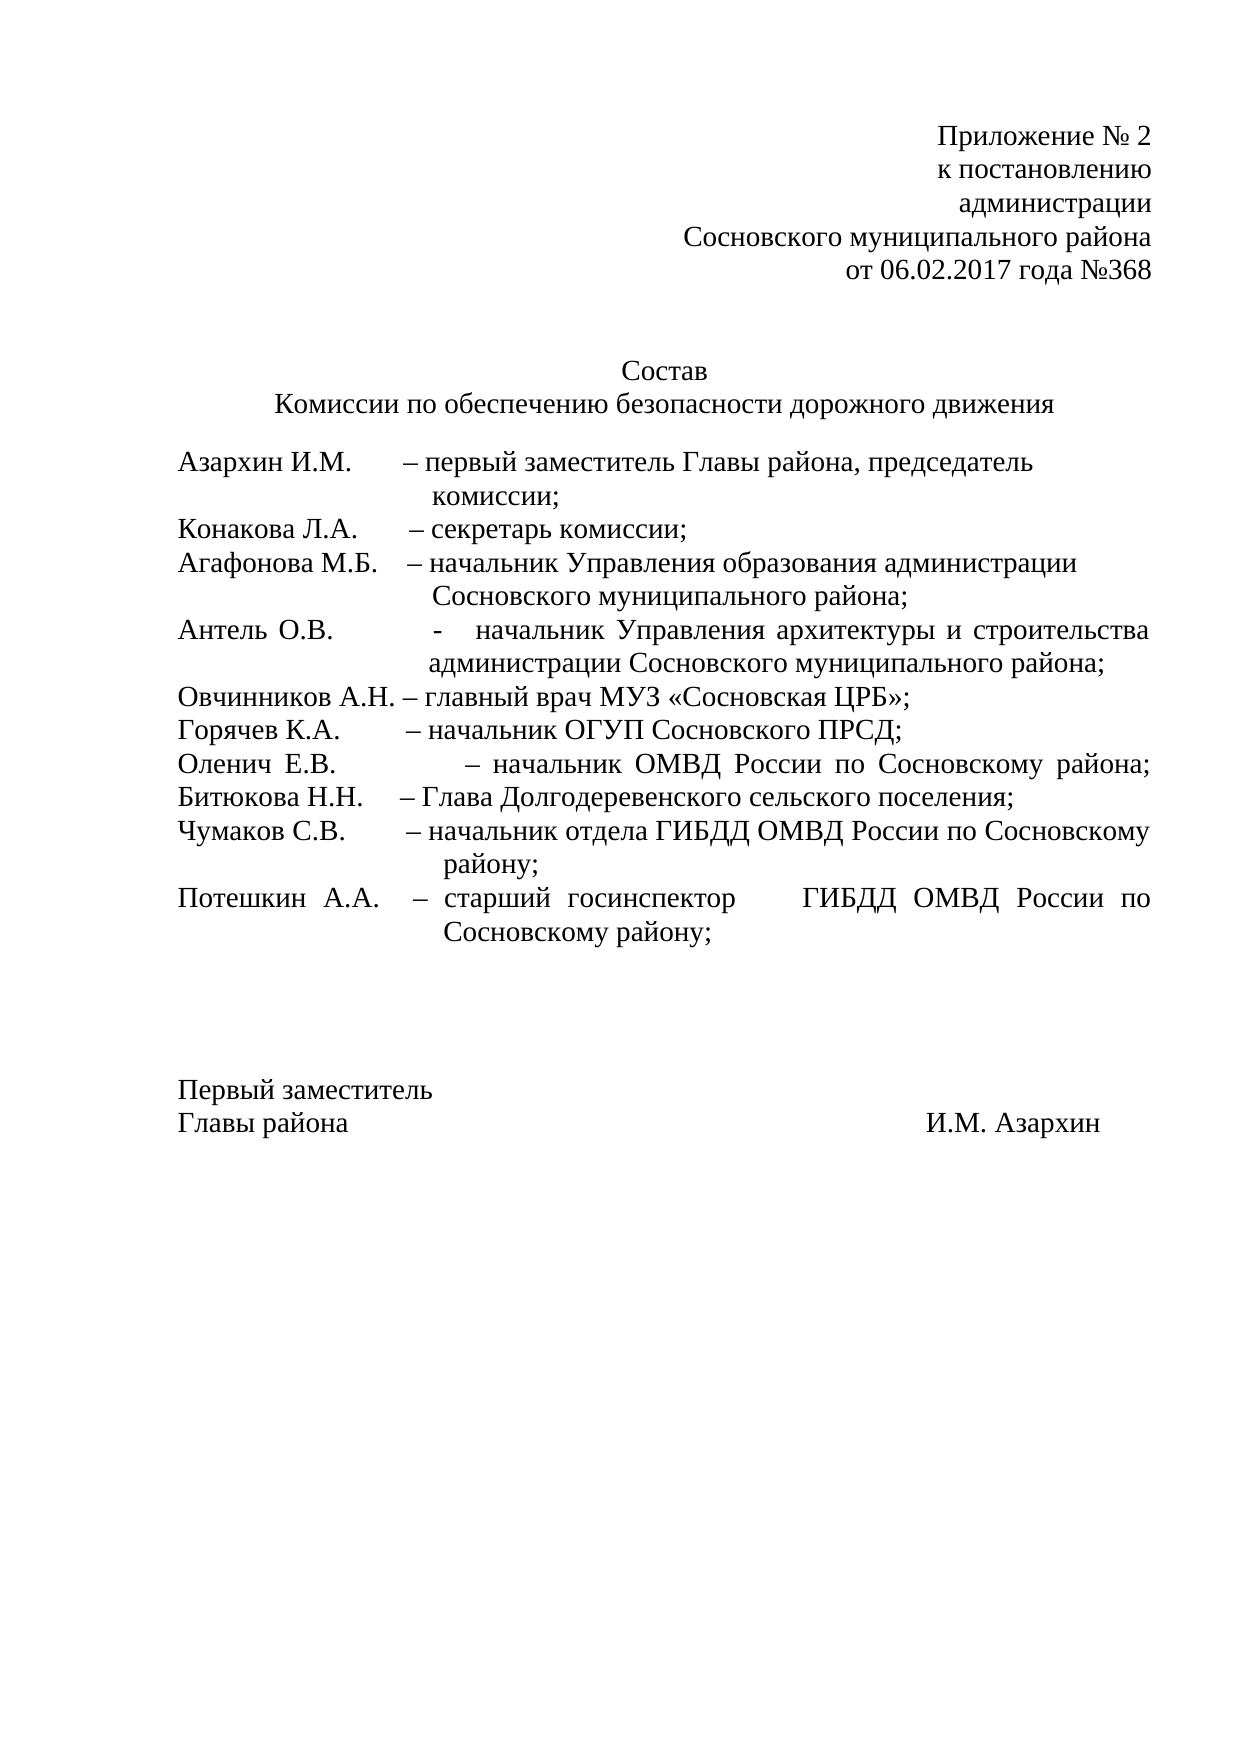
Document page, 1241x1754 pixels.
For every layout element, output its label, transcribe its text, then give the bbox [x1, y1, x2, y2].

text Главы района И.М. Азархин [177, 1105, 1152, 1139]
text Овчинников А.Н. – главный врач МУЗ «Сосновская ЦРБ»; [177, 679, 1152, 712]
text к постановлению администрации [177, 152, 1152, 219]
text Приложение № 2 [177, 118, 1152, 152]
text Чумаков С.В. – начальник отдела ГИБДД ОМВД России по Сосновскому району; [177, 813, 1152, 880]
text Агафонова М.Б. – начальник Управления образования администрации [177, 545, 1152, 578]
text Комиссии по обеспечению безопасности дорожного движения [177, 386, 1152, 420]
text от 06.02.2017 года №368 [177, 252, 1152, 286]
text Азархин И.М. – первый заместитель Главы района, председатель [177, 444, 1152, 478]
text Антель О.В. - начальник Управления архитектуры и строительства администрации Сосновского муниципального района; [177, 612, 1152, 679]
text Конакова Л.А. – секретарь комиссии; [177, 511, 1152, 545]
text Горячев К.А. – начальник ОГУП Сосновского ПРСД; [177, 712, 1152, 746]
text комиссии; [177, 478, 1152, 511]
text Потешкин А.А. – старший госинспектор ГИБДД ОМВД России по Сосновскому району; [177, 880, 1152, 947]
text Сосновского муниципального района; [177, 578, 1152, 612]
title Состав [177, 353, 1152, 386]
text Первый заместитель [177, 1072, 1152, 1105]
text Оленич Е.В. – начальник ОМВД России по Сосновскому района; Битюкова Н.Н. – Глава Долгодеревенского сельского поселения; [177, 746, 1152, 813]
text Сосновского муниципального района [177, 219, 1152, 252]
